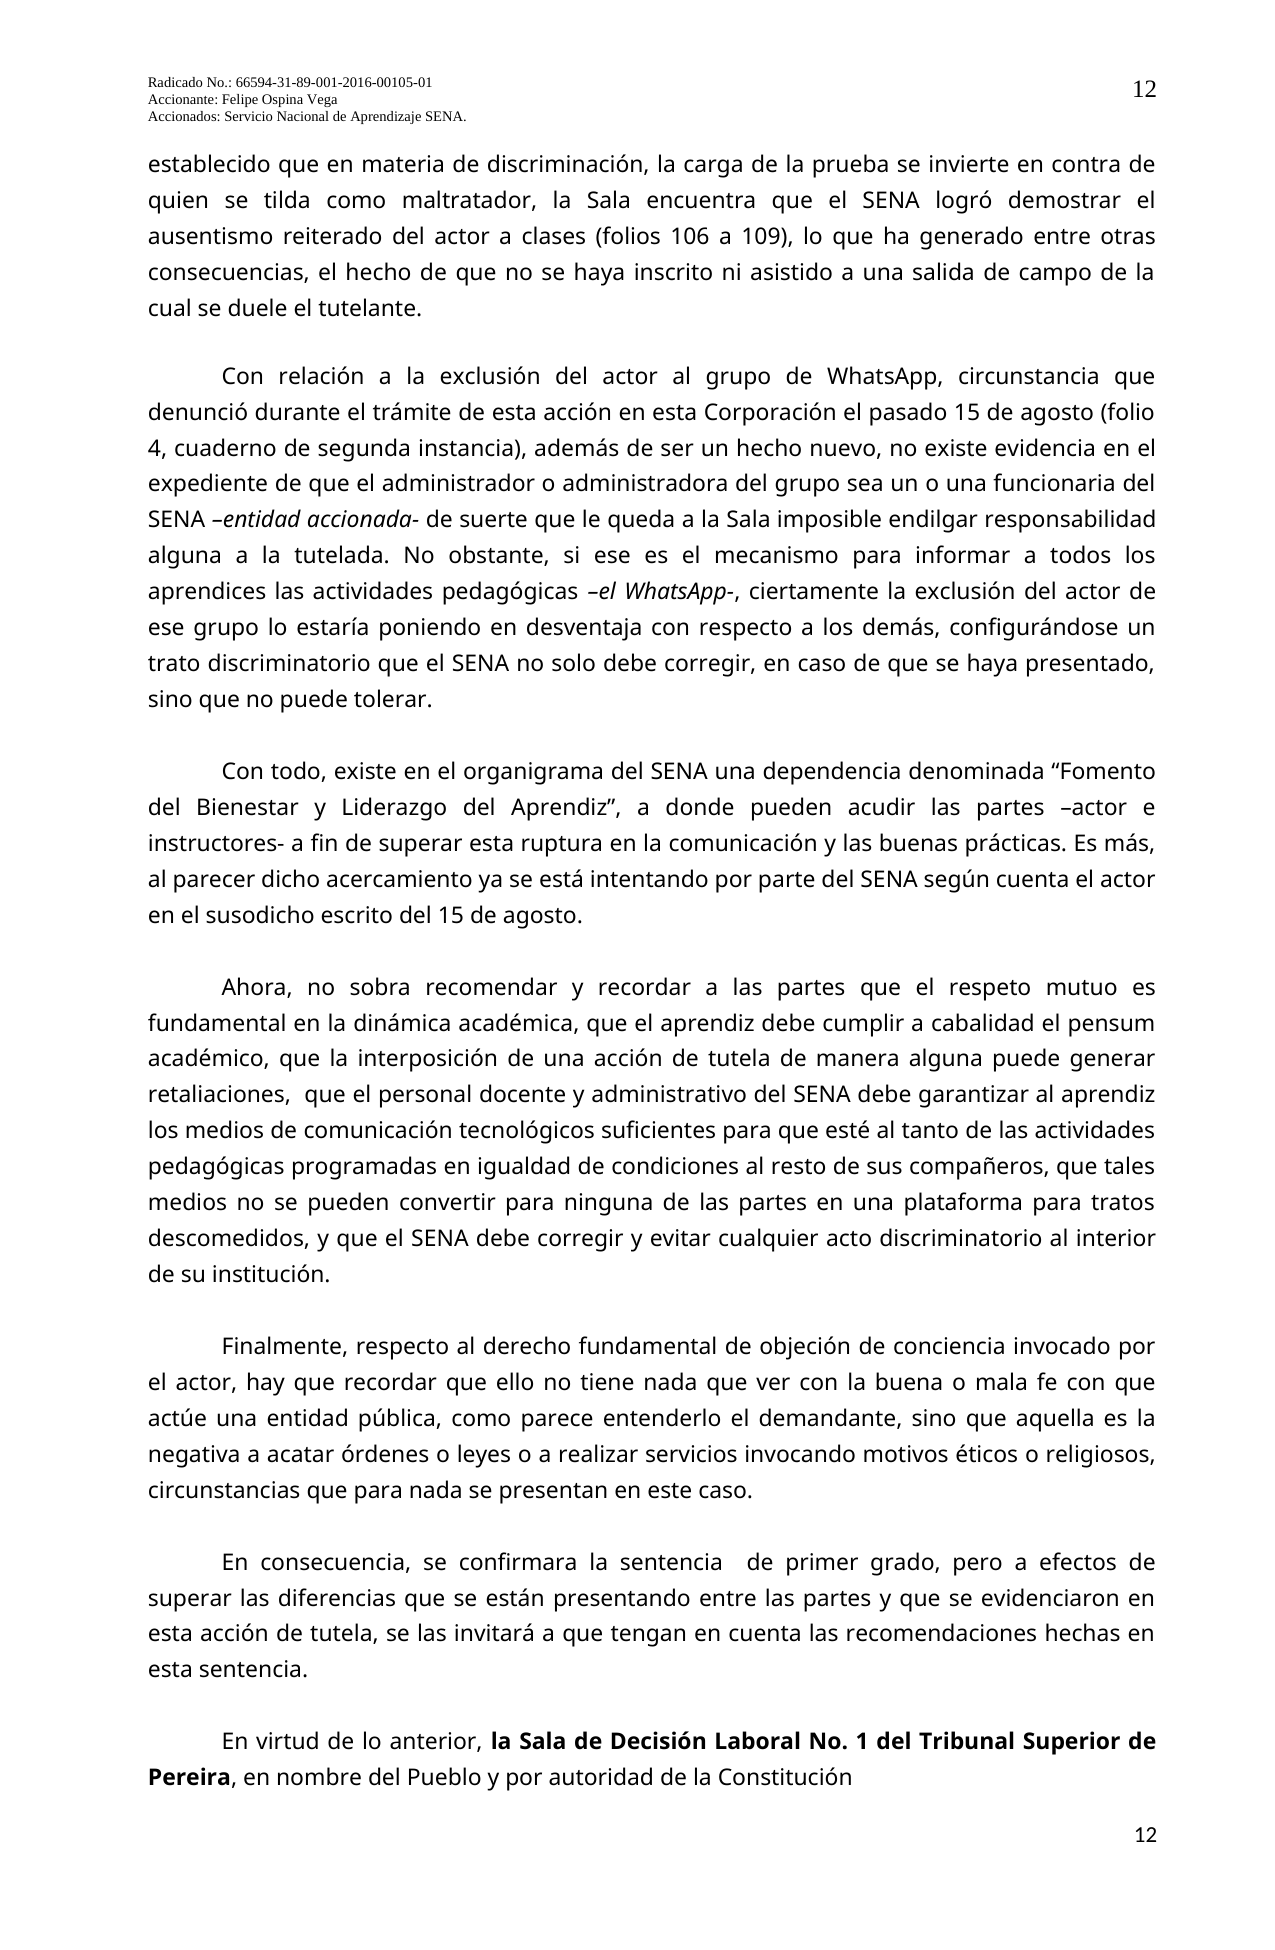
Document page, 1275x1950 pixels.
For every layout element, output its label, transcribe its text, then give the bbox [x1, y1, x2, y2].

text Finalmente, respecto al derecho fundamental de objeción de conciencia invocado por el actor, hay que recordar que ello no tiene nada que ver con la buena o mala fe con que actúe una entidad pública, como parece entenderlo el demandante, sino que aquella es la negativa a acatar órdenes o leyes o a realizar servicios invocando motivos éticos o religiosos, circunstancias que para nada se presentan en este caso. [148, 1330, 1157, 1505]
text Con todo, existe en el organigrama del SENA una dependencia denominada “Fomento del Bienestar y Liderazgo del Aprendiz”, a donde pueden acudir las partes –actor e instructores- a fin de superar esta ruptura en la comunicación y las buenas prácticas. Es más, al parecer dicho acercamiento ya se está intentando por parte del SENA según cuenta el actor en el susodicho escrito del 15 de agosto. [148, 755, 1157, 930]
text Ahora, no sobra recomendar y recordar a las partes que el respeto mutuo es fundamental en la dinámica académica, que el aprendiz debe cumplir a cabalidad el pensum académico, que la interposición de una acción de tutela de manera alguna puede generar retaliaciones, que el personal docente y administrativo del SENA debe garantizar al aprendiz los medios de comunicación tecnológicos suficientes para que esté al tanto de las actividades pedagógicas programadas en igualdad de condiciones al resto de sus compañeros, que tales medios no se pueden convertir para ninguna de las partes en una plataforma para tratos descomedidos, y que el SENA debe corregir y evitar cualquier acto discriminatorio al interior de su institución. [148, 971, 1157, 1289]
text En consecuencia, se confirmara la sentencia de primer grado, pero a efectos de superar las diferencias que se están presentando entre las partes y que se evidenciaron en esta acción de tutela, se las invitará a que tengan en cuenta las recomendaciones hechas en esta sentencia. [148, 1546, 1157, 1684]
text En virtud de lo anterior, la Sala de Decisión Laboral No. 1 del Tribunal Superior de Pereira, en nombre del Pueblo y por autoridad de la Constitución [148, 1725, 1157, 1792]
text Con relación a la exclusión del actor al grupo de WhatsApp, circunstancia que denunció durante el trámite de esta acción en esta Corporación el pasado 15 de agosto (folio 4, cuaderno de segunda instancia), además de ser un hecho nuevo, no existe evidencia en el expediente de que el administrador o administradora del grupo sea un o una funcionaria del SENA –entidad accionada- de suerte que le queda a la Sala imposible endilgar responsabilidad alguna a la tutelada. No obstante, si ese es el mecanismo para informar a todos los aprendices las actividades pedagógicas –el WhatsApp-, ciertamente la exclusión del actor de ese grupo lo estaría poniendo en desventaja con respecto a los demás, configurándose un trato discriminatorio que el SENA no solo debe corregir, en caso de que se haya presentado, sino que no puede tolerar. [148, 359, 1157, 714]
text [148, 148, 1157, 323]
